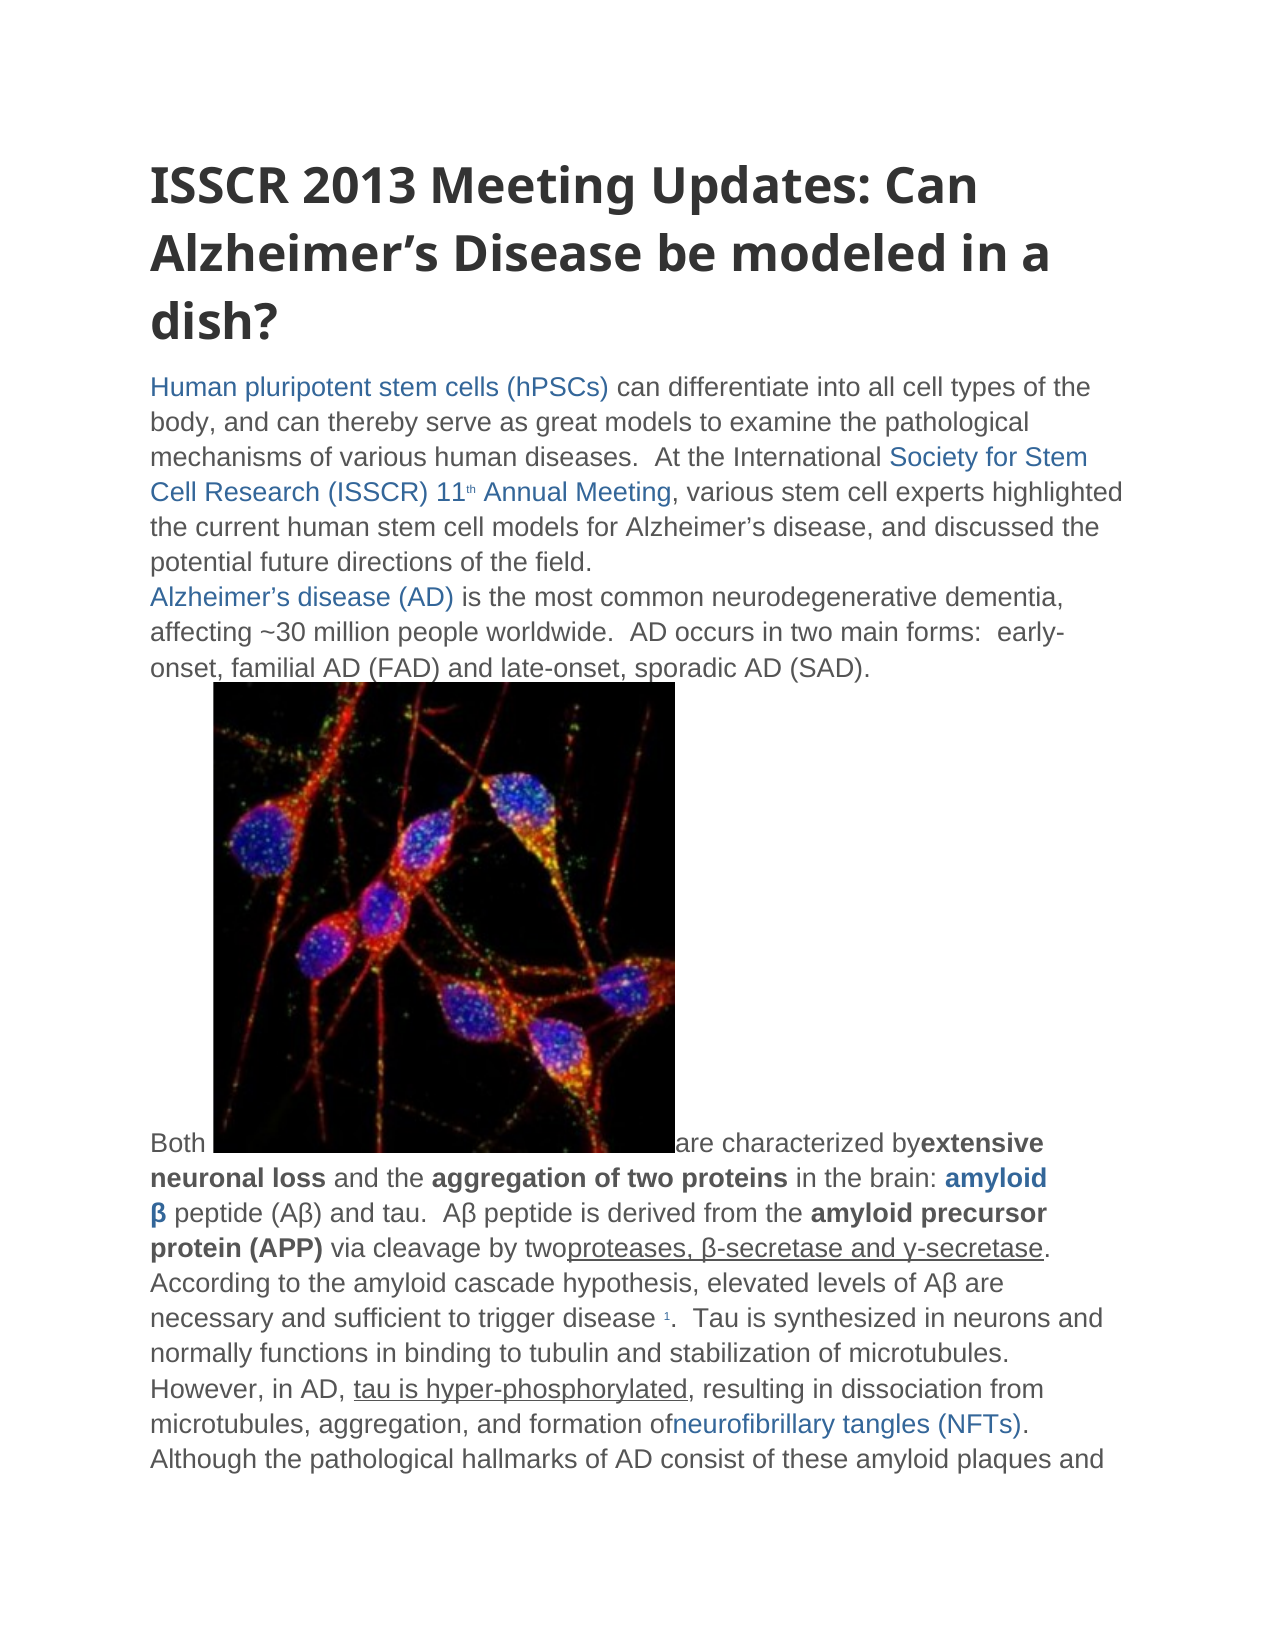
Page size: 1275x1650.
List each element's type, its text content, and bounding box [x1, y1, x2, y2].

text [150, 577, 1125, 1474]
picture [213, 682, 675, 1153]
text Human pluripotent stem cells (hPSCs) can differentiate into all cell types of the body, and can thereby serve as great models to examine the pathological mechanisms of various human diseases. At the International Society for Stem Cell Research (ISSCR) 11th Annual Meeting, various stem cell experts highlighted the current human stem cell models for Alzheimer’s disease, and discussed the potential future directions of the field. [150, 367, 1125, 577]
text ISSCR 2013 Meeting Updates: Can Alzheimer’s Disease be modeled in a dish? [150, 150, 1125, 354]
